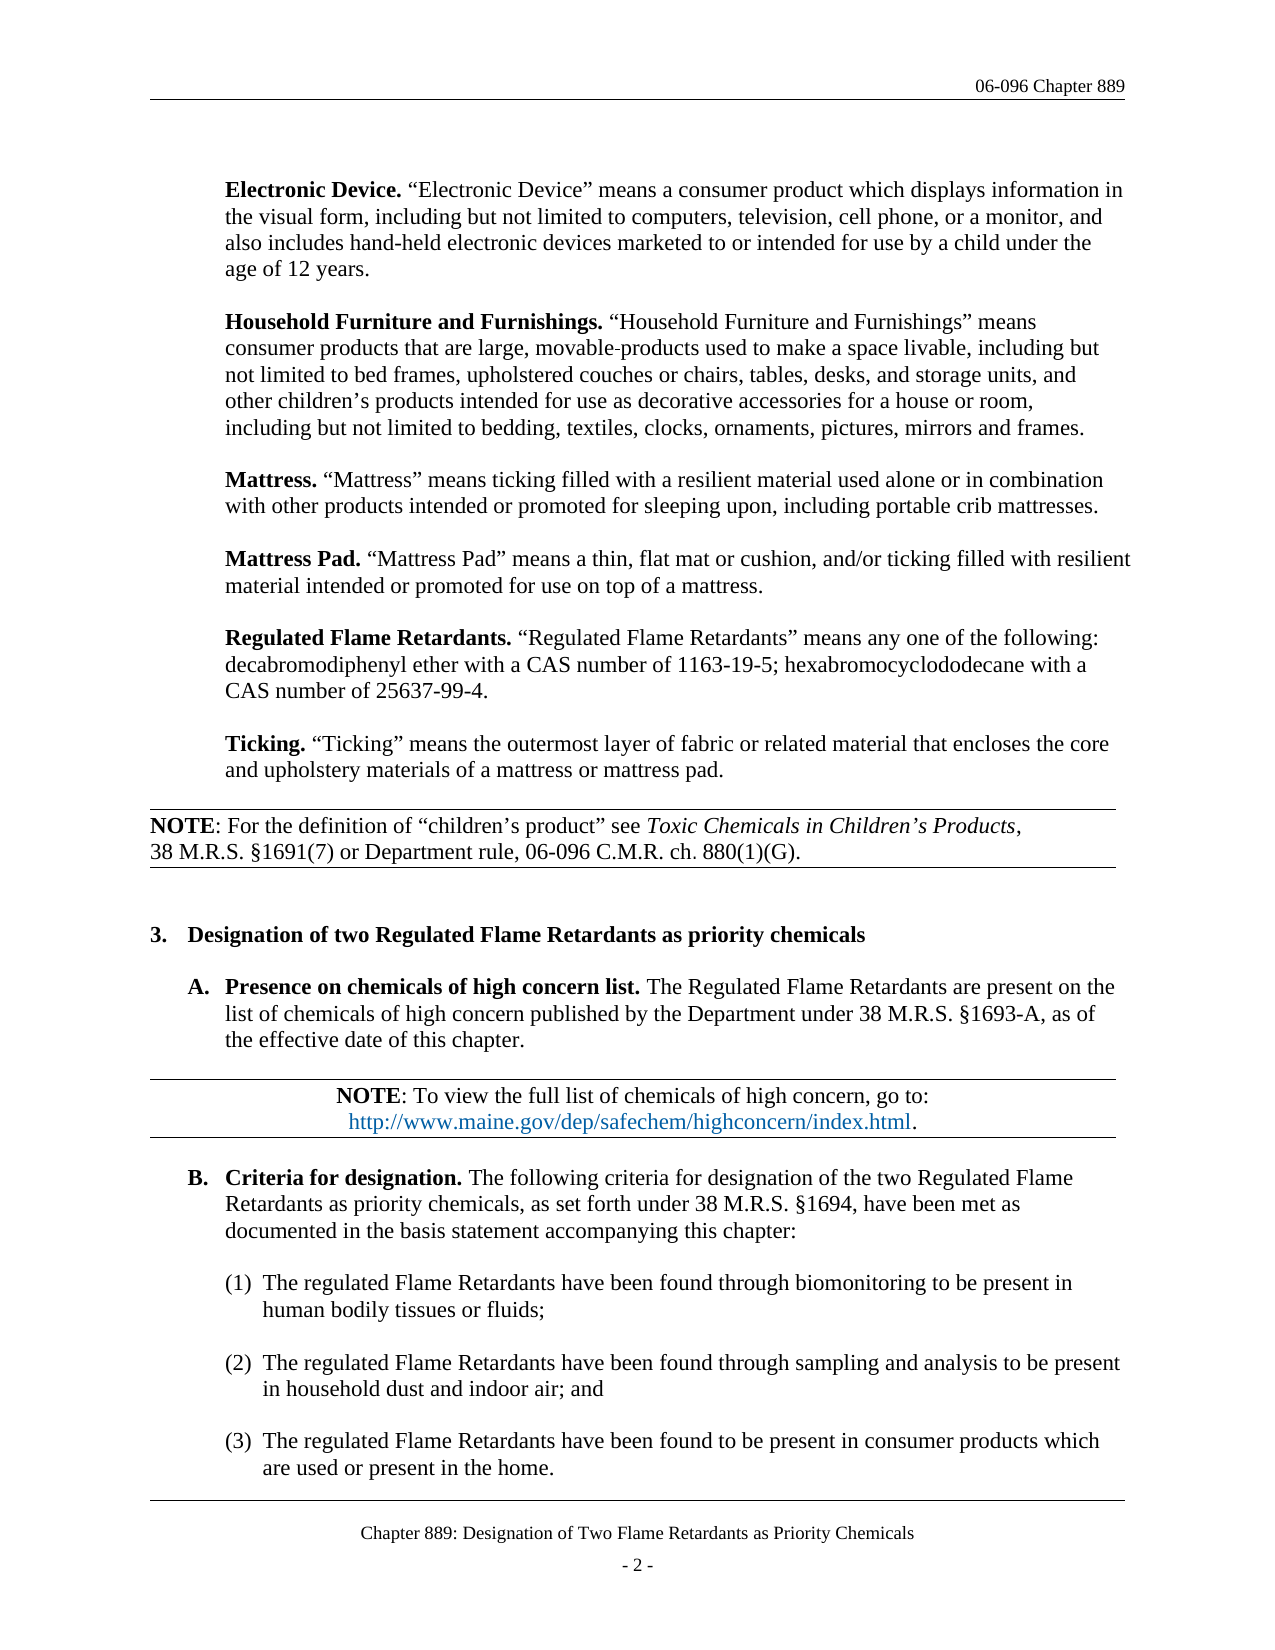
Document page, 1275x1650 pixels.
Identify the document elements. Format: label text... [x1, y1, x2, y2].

text (2) The regulated Flame Retardants have been found through sampling and analysis to be present in household dust and indoor air; and [225, 1348, 1125, 1401]
list Ticking. “Ticking” means the outermost layer of fabric or related material that encloses the core and upholstery materials of a mattress or mattress pad. [225, 730, 1134, 782]
text B. Criteria for designation. The following criteria for designation of the two Regulated Flame Retardants as priority chemicals, as set forth under 38 M.R.S. §1694, have been met as documented in the basis statement accompanying this chapter: [187, 1164, 1125, 1243]
list Mattress Pad. “Mattress Pad” means a thin, flat mat or cushion, and/or ticking filled with resilient material intended or promoted for use on top of a mattress. [225, 545, 1134, 598]
text NOTE: To view the full list of chemicals of high concern, go to: http://www.maine.gov/dep/safechem/highconcern/index.html. [150, 1080, 1116, 1137]
text A. Presence on chemicals of high concern list. The Regulated Flame Retardants are present on the list of chemicals of high concern published by the Department under 38 M.R.S. §1693-A, as of the effective date of this chapter. [187, 973, 1125, 1052]
text NOTE: For the definition of “children’s product” see Toxic Chemicals in Children’s Products, 38 M.R.S. §1691(7) or Department rule, 06-096 C.M.R. ch. 880(1)(G). [150, 810, 1116, 867]
text (1) The regulated Flame Retardants have been found through biomonitoring to be present in human bodily tissues or fluids; [225, 1269, 1125, 1322]
text 3. Designation of two Regulated Flame Retardants as priority chemicals [150, 921, 1144, 947]
list Mattress. “Mattress” means ticking filled with a resilient material used alone or in combination with other products intended or promoted for sleeping upon, including portable crib mattresses. [225, 466, 1134, 519]
text (3) The regulated Flame Retardants have been found to be present in consumer products which are used or present in the home. [225, 1428, 1134, 1480]
list Household Furniture and Furnishings. “Household Furniture and Furnishings” means consumer products that are large, movable products used to make a space livable, including but not limited to bed frames, upholstered couches or chairs, tables, desks, and storage units, and other children’s products intended for use as decorative accessories for a house or room, including but not limited to bedding, textiles, clocks, ornaments, pictures, mirrors and frames. [225, 308, 1125, 440]
list Electronic Device. “Electronic Device” means a consumer product which displays information in the visual form, including but not limited to computers, television, cell phone, or a monitor, and also includes hand-held electronic devices marketed to or intended for use by a child under the age of 12 years. [225, 176, 1125, 282]
list Regulated Flame Retardants. “Regulated Flame Retardants” means any one of the following: decabromodiphenyl ether with a CAS number of 1163-19-5; hexabromocyclododecane with a CAS number of 25637-99-4. [225, 624, 1125, 703]
